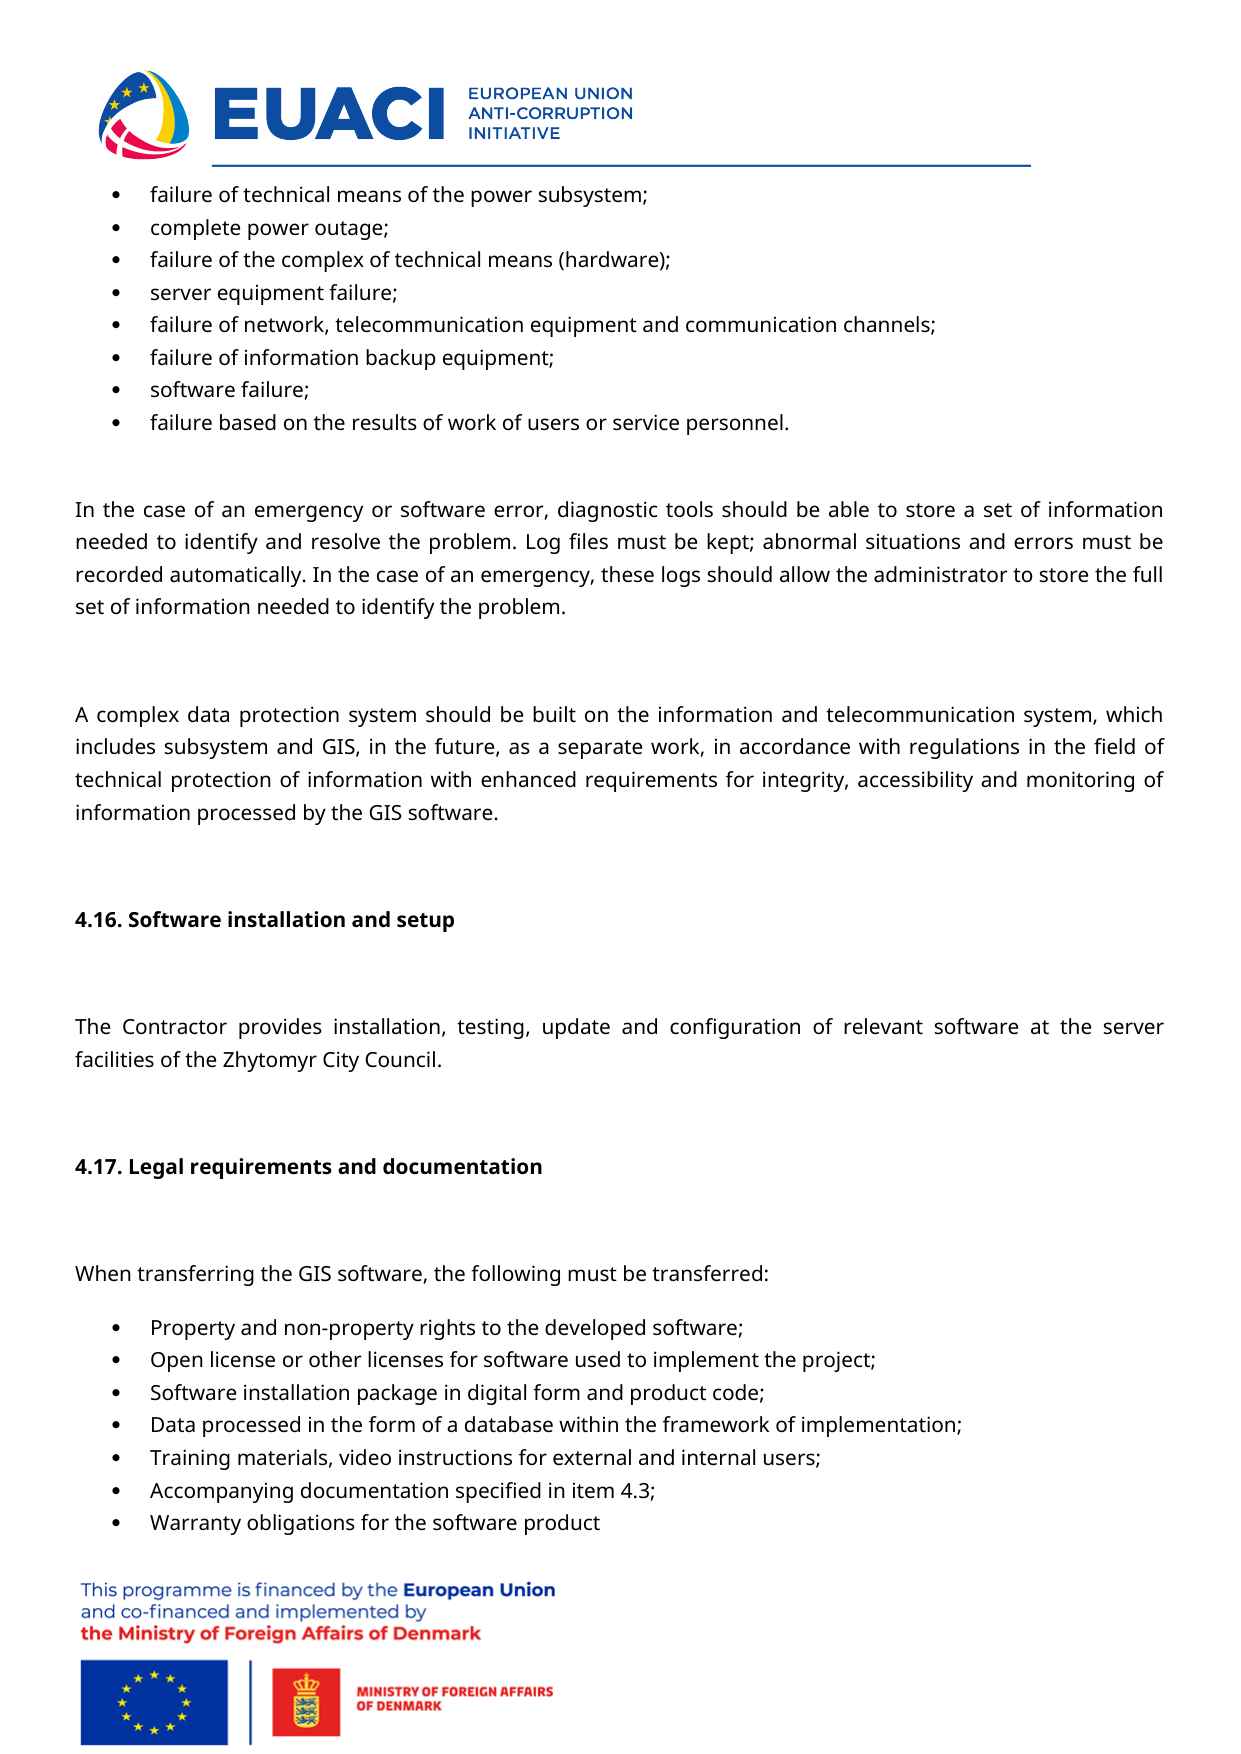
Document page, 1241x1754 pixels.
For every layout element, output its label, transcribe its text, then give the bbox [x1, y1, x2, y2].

list Training materials, video instructions for external and internal users; [112, 1443, 1165, 1472]
text The Contractor provides installation, testing, update and configuration of relevant software at the server facilities of the Zhytomyr City Council. [75, 1012, 1165, 1073]
text In the case of an emergency or software error, diagnostic tools should be able to store a set of information needed to identify and resolve the problem. Log files must be kept; abnormal situations and errors must be recorded automatically. In the case of an emergency, these logs should allow the administrator to store the full set of information needed to identify the problem. [75, 495, 1165, 621]
list failure based on the results of work of users or service personnel. [112, 408, 1165, 437]
list Open license or other licenses for software used to implement the project; [112, 1345, 1165, 1374]
text A complex data protection system should be built on the information and telecommunication system, which includes subsystem and GIS, in the future, as a separate work, in accordance with regulations in the field of technical protection of information with enhanced requirements for integrity, accessibility and monitoring of information processed by the GIS software. [75, 700, 1165, 826]
list failure of information backup equipment; [112, 343, 1165, 371]
list server equipment failure; [112, 278, 1165, 306]
list failure of the complex of technical means (hardware); [112, 245, 1165, 274]
picture [90, 33, 1036, 170]
list Warranty obligations for the software product [112, 1508, 1165, 1537]
list Accompanying documentation specified in item 4.3; [112, 1476, 1165, 1504]
list Software installation package in digital form and product code; [112, 1378, 1165, 1406]
list Data processed in the form of a database within the framework of implementation; [112, 1411, 1165, 1439]
list Property and non-property rights to the developed software; [112, 1313, 1165, 1341]
list software failure; [112, 376, 1165, 404]
list failure of technical means of the power subsystem; [112, 180, 1165, 208]
list complete power outage; [112, 213, 1165, 241]
text 4.16. Software installation and setup [75, 905, 1165, 933]
list failure of network, telecommunication equipment and communication channels; [112, 310, 1165, 339]
picture [75, 1571, 586, 1754]
text 4.17. Legal requirements and documentation [75, 1152, 1165, 1181]
text When transferring the GIS software, the following must be transferred: [75, 1259, 1165, 1288]
